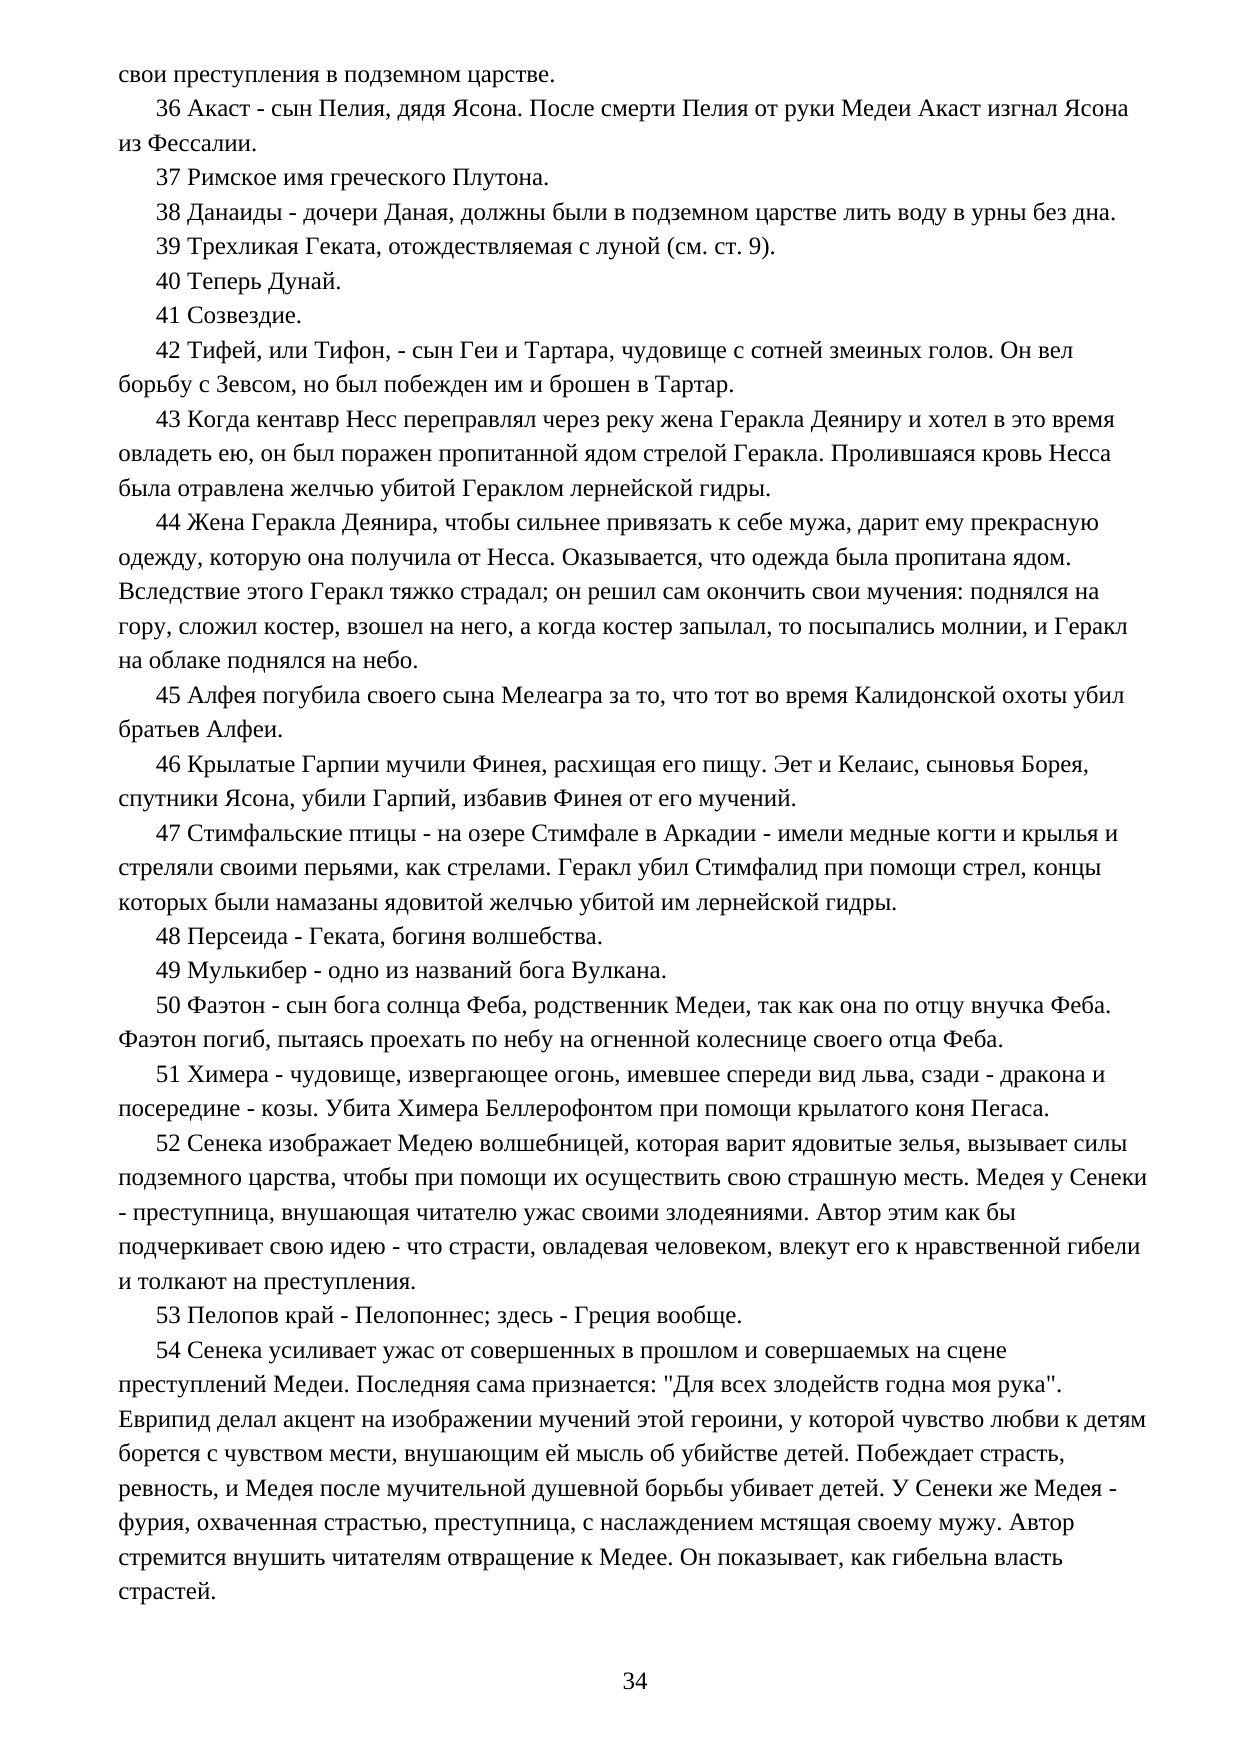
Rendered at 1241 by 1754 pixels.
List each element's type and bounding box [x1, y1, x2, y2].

text [118, 59, 1152, 1605]
